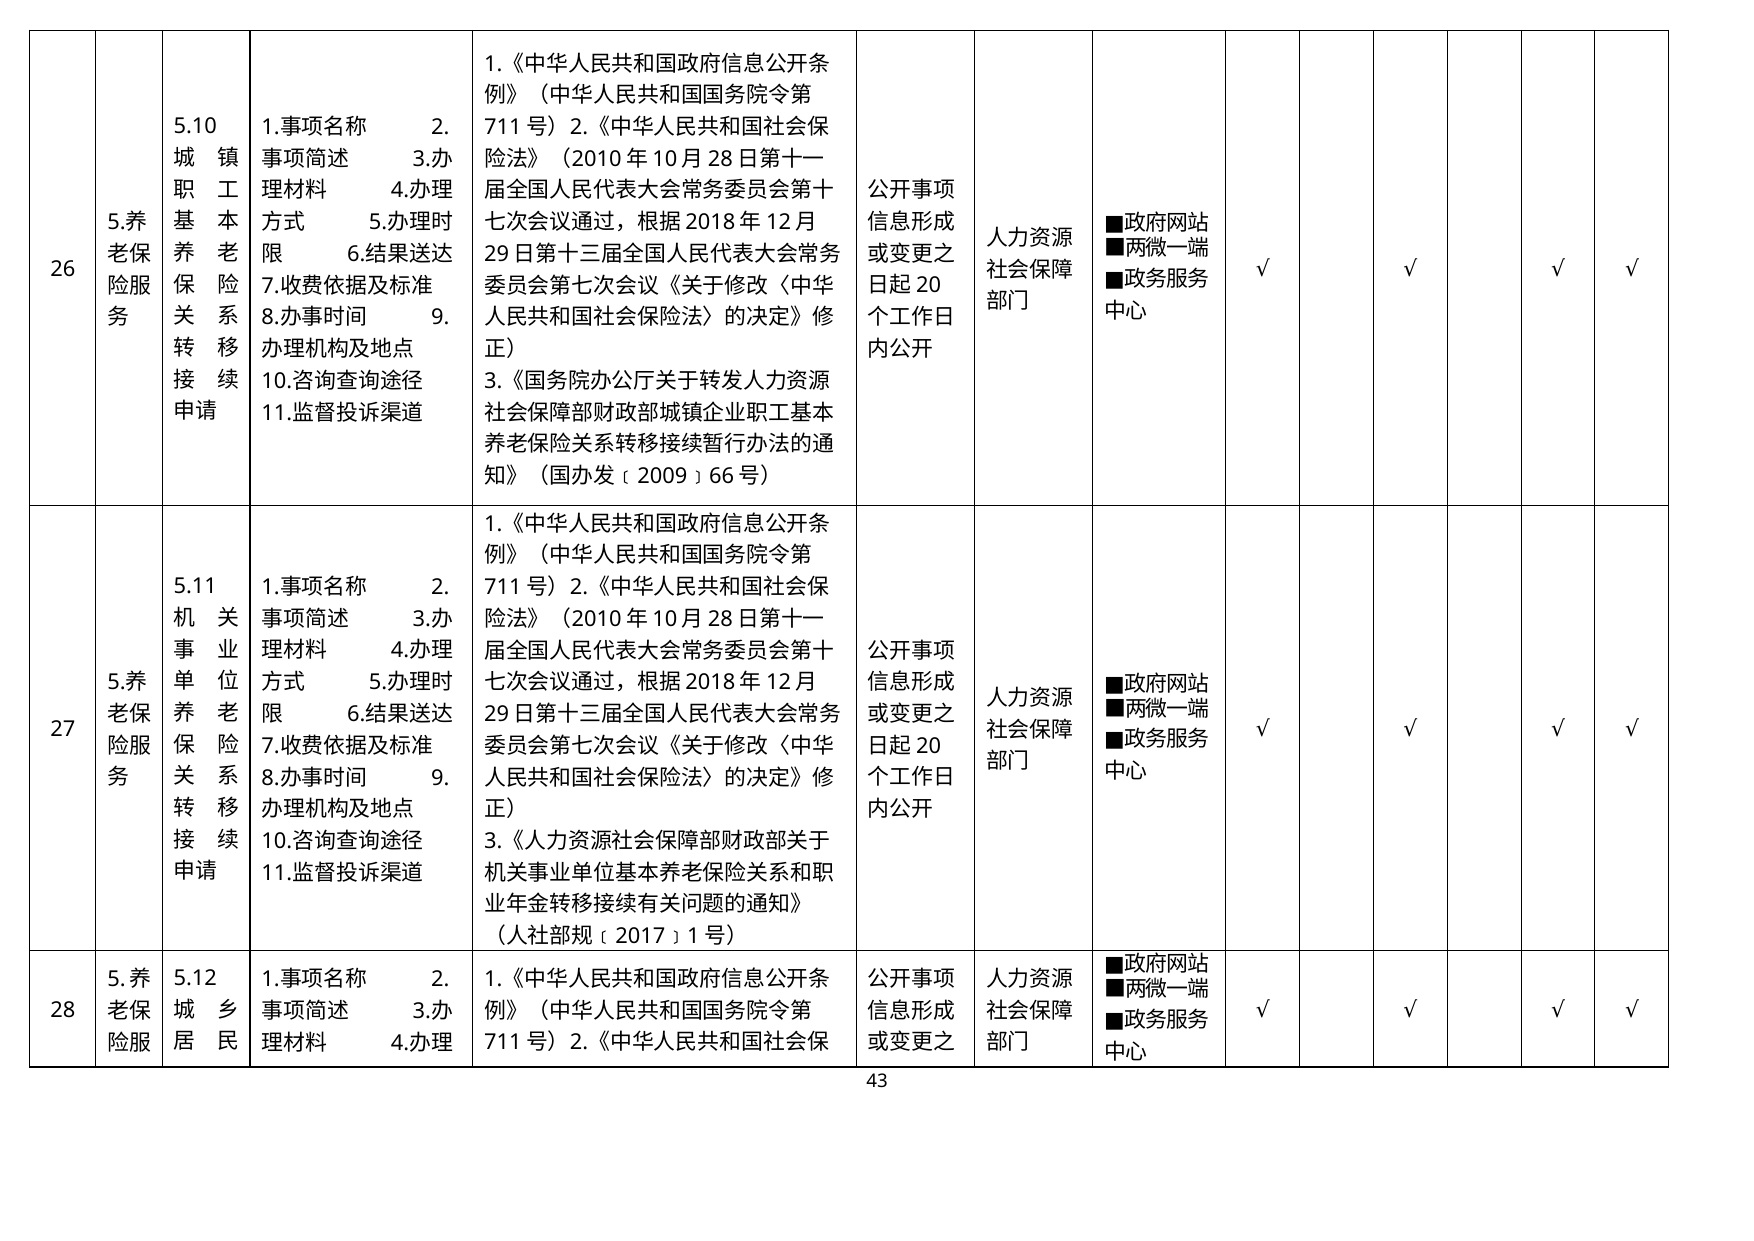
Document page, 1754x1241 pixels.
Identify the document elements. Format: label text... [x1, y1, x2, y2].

table_cell 5.11机关事业单位养老保险关系转移接续申请 [163, 506, 249, 950]
table_cell √ [1522, 951, 1594, 1066]
table_cell 1.事项名称 2.事项简述 3.办理材料 4.办理方式 5.办理时限 6.结果送达 7.收费依据及标准 8.办事时间 9.办理机构及地点 10.咨询查询途径 11.监督投诉渠道 [251, 31, 472, 504]
table_cell 5.养老保险服务 [96, 506, 162, 950]
table_cell 1.《中华人民共和国政府信息公开条例》（中华人民共和国国务院令第711号）2.《中华人民共和国社会保险法》（2010年10月28日第十一届全国人民代表大会常务委员会第十七次会议通过，根据2018年12月29日第十三届全国人民代表大会常务委员会第七次会议《关于修改〈中华人民共和国社会保险法〉的决定》修正） 3.《国务院办公厅关于转发人力资源社会保障部财政部城镇企业职工基本养老保险关系转移接续暂行办法的通知》（国办发﹝2009﹞66号） [473, 31, 856, 504]
table_cell √ [1374, 31, 1447, 504]
table_cell [1300, 506, 1373, 950]
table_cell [163, 951, 249, 1066]
table_cell [1448, 951, 1521, 1066]
table_cell √ [1226, 951, 1299, 1066]
table_cell 5.养老保险服务 [96, 951, 162, 1066]
table_cell 28 [30, 951, 95, 1066]
table_cell 27 [30, 506, 95, 950]
table_cell ■政府网站 ■两微一端 ■政务服务中心 [1093, 951, 1225, 1066]
table_cell 人力资源社会保障部门 [975, 951, 1092, 1066]
table_cell 26 [30, 31, 95, 504]
table_cell √ [1522, 506, 1594, 950]
table_cell √ [1226, 31, 1299, 504]
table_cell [473, 951, 856, 1066]
table_cell [1448, 506, 1521, 950]
table_cell ■政府网站 ■两微一端 ■政务服务中心 [1093, 506, 1225, 950]
table_cell 1.《中华人民共和国政府信息公开条例》（中华人民共和国国务院令第711号）2.《中华人民共和国社会保险法》（2010年10月28日第十一届全国人民代表大会常务委员会第十七次会议通过，根据2018年12月29日第十三届全国人民代表大会常务委员会第七次会议《关于修改〈中华人民共和国社会保险法〉的决定》修正） 3.《人力资源社会保障部财政部关于机关事业单位基本养老保险关系和职业年金转移接续有关问题的通知》（人社部规﹝2017﹞1号） [473, 506, 856, 950]
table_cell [251, 951, 472, 1066]
table_cell 5.养老保险服务 [96, 31, 162, 504]
table_cell 公开事项信息形成或变更之日起20个工作日内公开 [857, 506, 974, 950]
table_cell [1300, 31, 1373, 504]
table_cell 1.事项名称 2.事项简述 3.办理材料 4.办理方式 5.办理时限 6.结果送达 7.收费依据及标准 8.办事时间 9.办理机构及地点 10.咨询查询途径 11.监督投诉渠道 [251, 506, 472, 950]
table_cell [857, 951, 974, 1066]
table_cell √ [1595, 31, 1668, 504]
table_cell 5.10城镇职工基本养老保险关系转移接续申请 [163, 31, 249, 504]
table_cell √ [1595, 951, 1668, 1066]
table_cell √ [1595, 506, 1668, 950]
table_cell 人力资源社会保障部门 [975, 31, 1092, 504]
table_cell 公开事项信息形成或变更之日起20个工作日内公开 [857, 31, 974, 504]
table_cell [1300, 951, 1373, 1066]
table_cell √ [1226, 506, 1299, 950]
table_cell √ [1374, 506, 1447, 950]
table_cell √ [1374, 951, 1447, 1066]
table_cell [1448, 31, 1521, 504]
table_cell ■政府网站 ■两微一端 ■政务服务中心 [1093, 31, 1225, 504]
table_cell √ [1522, 31, 1594, 504]
table_cell 人力资源社会保障部门 [975, 506, 1092, 950]
